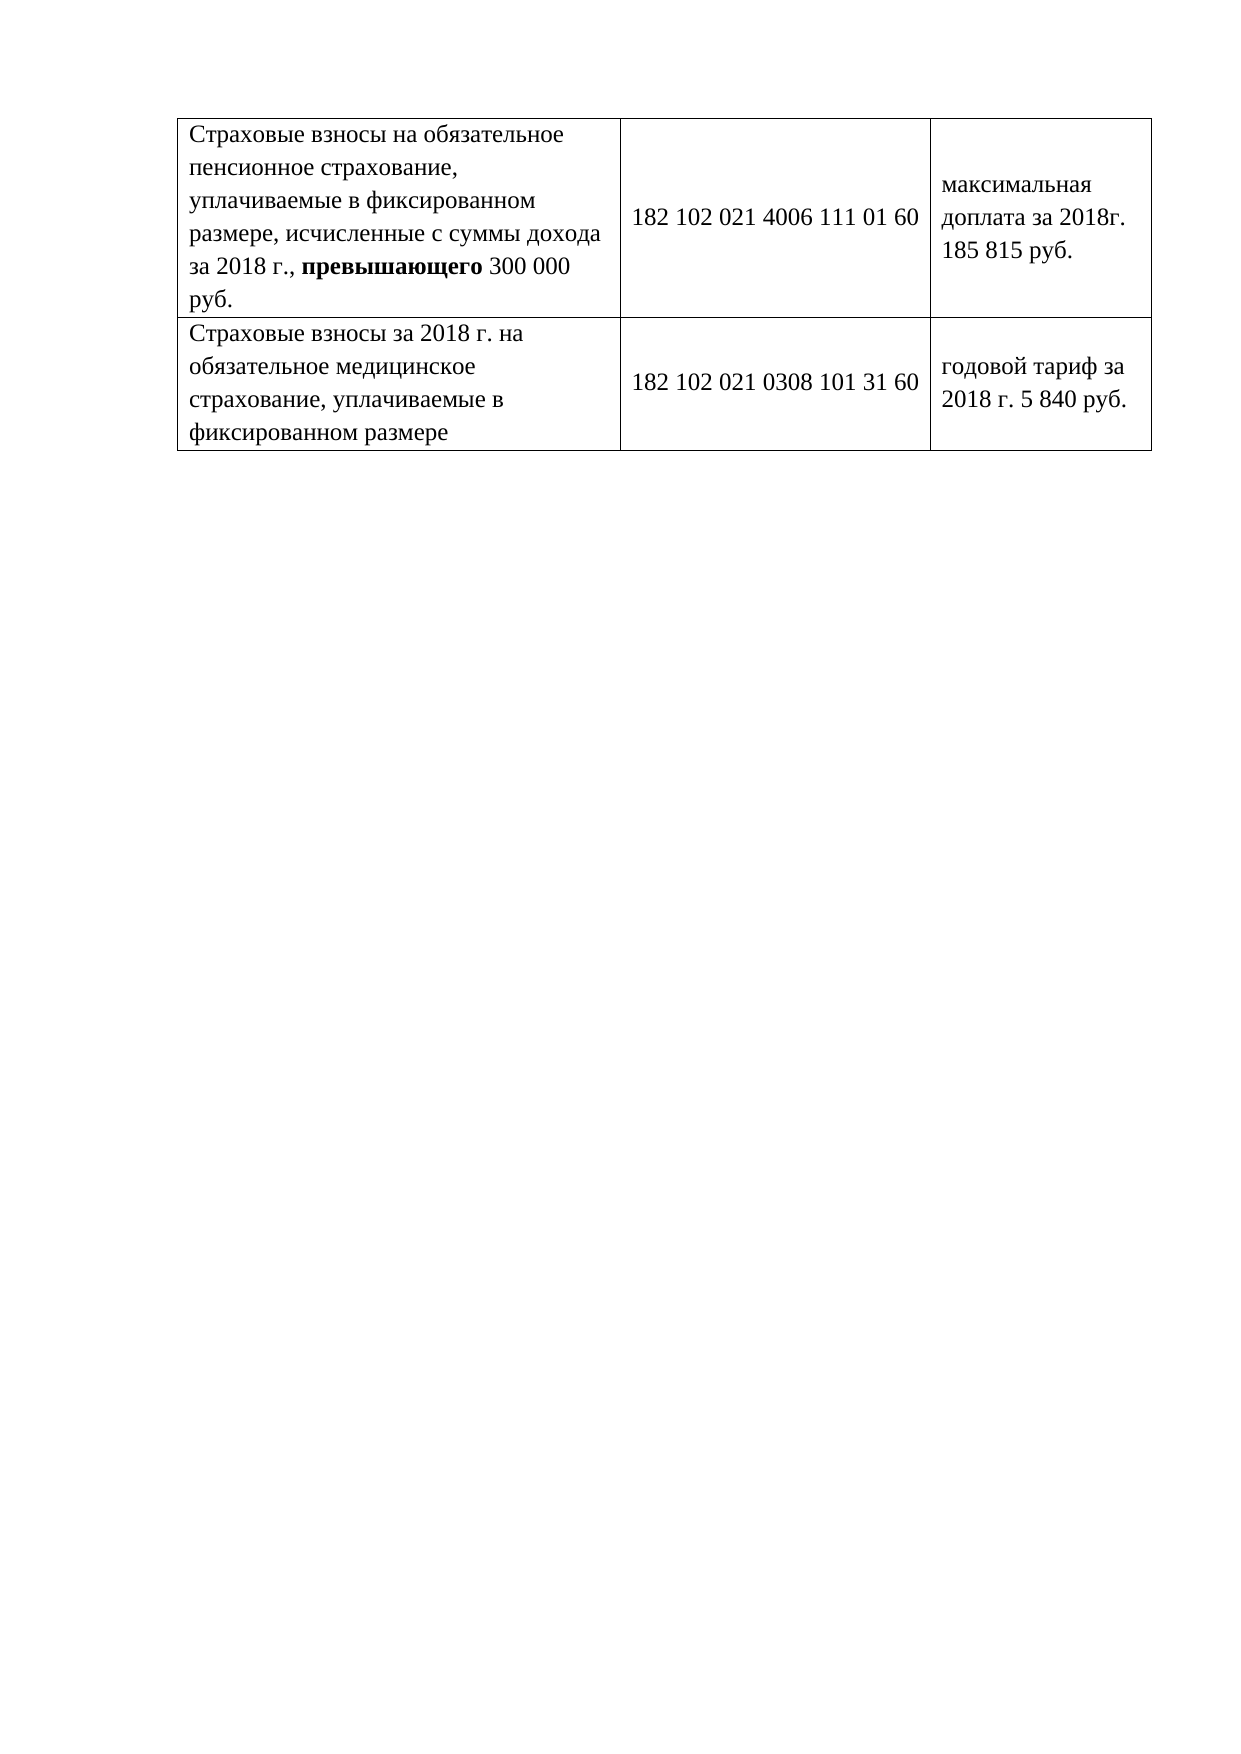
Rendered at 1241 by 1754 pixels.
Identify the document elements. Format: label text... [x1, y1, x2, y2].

table_cell Страховые взносы на обязательное пенсионное страхование, уплачиваемые в фиксированном размере, исчисленные с суммы дохода за ., превышающего 300 000 руб. [178, 119, 620, 317]
table_cell Страховые взносы за . на обязательное медицинское страхование, уплачиваемые в фиксированном размере [178, 318, 620, 449]
table_cell максимальная доплата за 2018г. 185 815 руб. [931, 119, 1151, 317]
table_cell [621, 119, 930, 317]
table_cell годовой тариф за . 5 840 руб. [931, 318, 1151, 449]
table_cell 182 102 021 0308 101 31 60 [621, 318, 930, 449]
